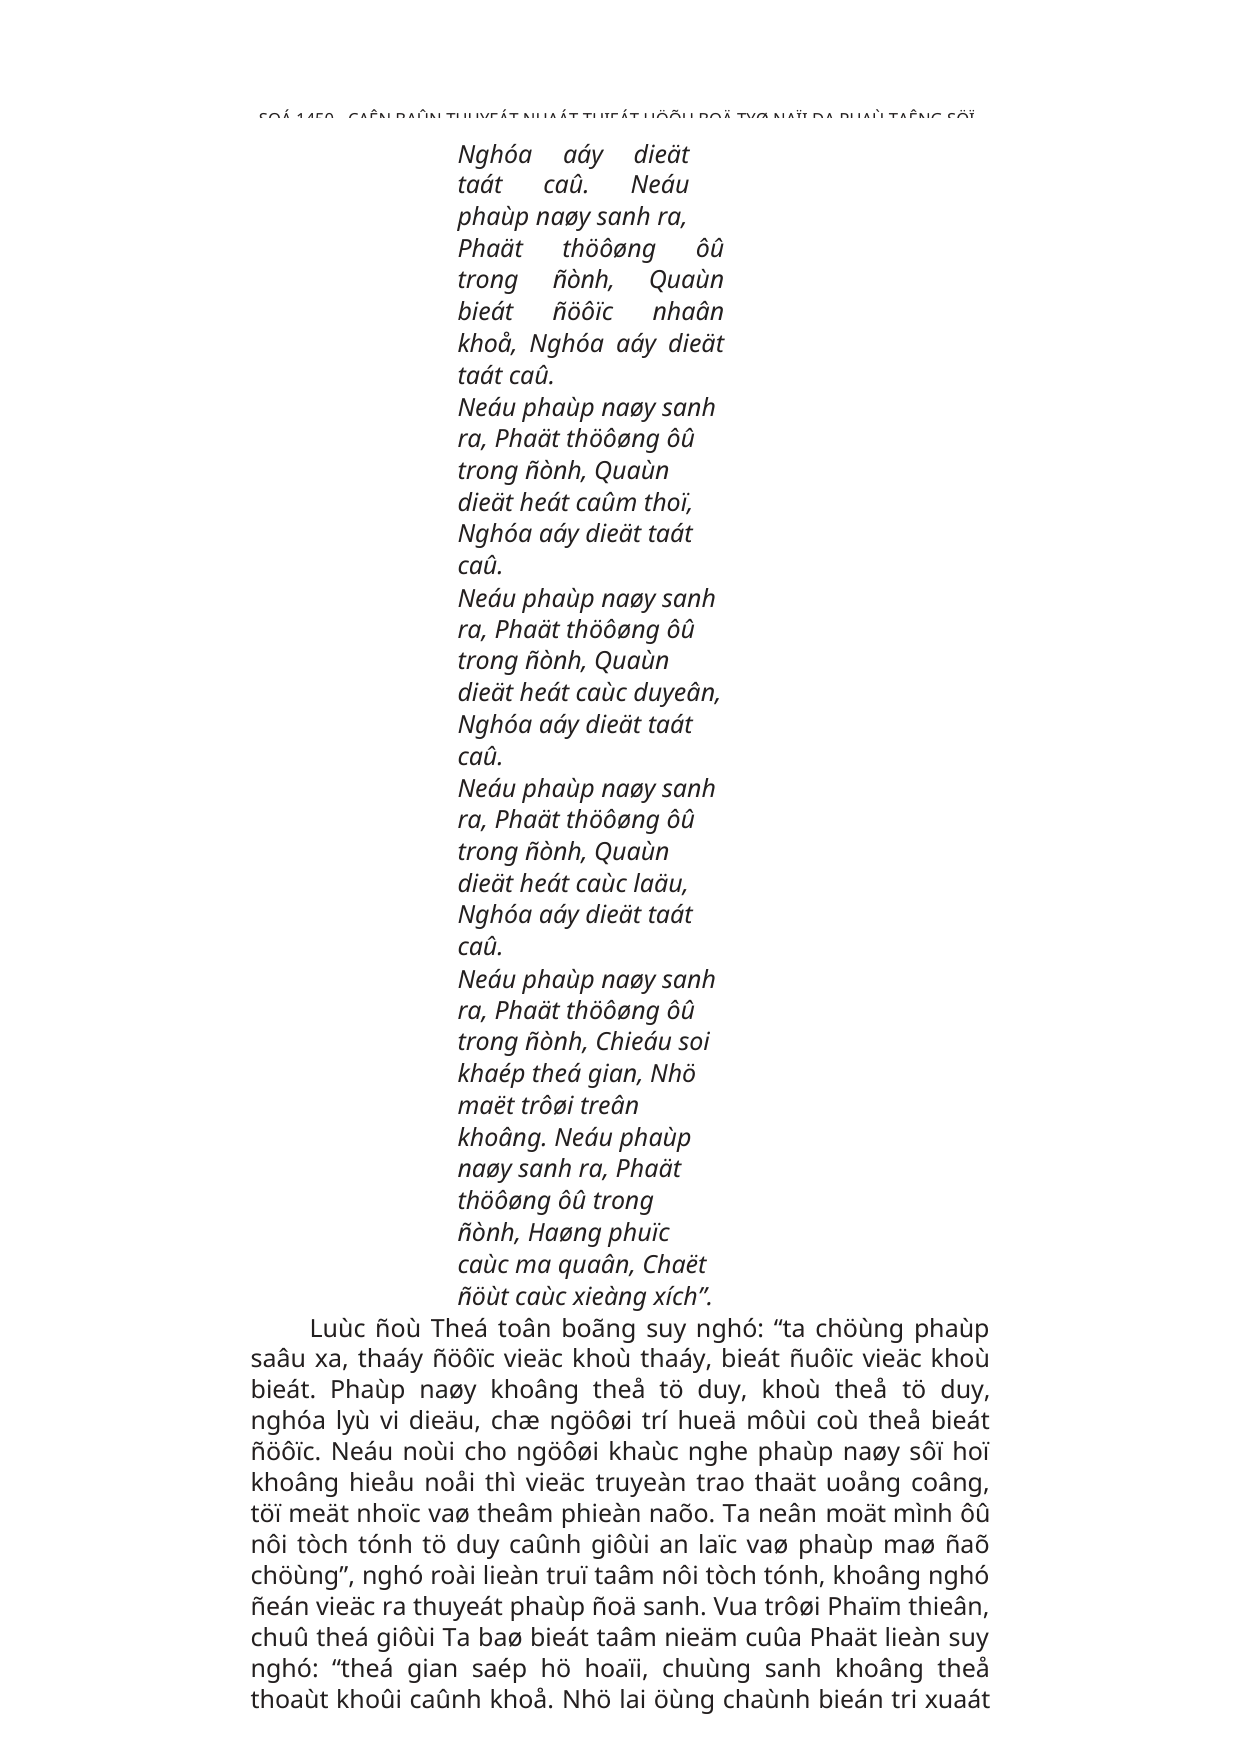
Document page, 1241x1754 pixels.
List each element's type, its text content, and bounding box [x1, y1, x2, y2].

text Neáu phaùp naøy sanh ra, Phaät thöôøng ôû trong ñònh, Quaùn dieät heát caùc duyeân, Nghóa aáy dieät taát caû. [457, 582, 728, 772]
text Neáu phaùp naøy sanh ra, Phaät thöôøng ôû trong ñònh, Quaùn dieät heát caùc laäu, Nghóa aáy dieät taát caû. [457, 772, 728, 963]
text Neáu phaùp naøy sanh ra, Phaät thöôøng ôû trong ñònh, Chieáu soi khaép theá gian, Nhö maët trôøi treân khoâng. Neáu phaùp naøy sanh ra, Phaät thöôøng ôû trong ñònh, Haøng phuïc caùc ma quaân, Chaët ñöùt caùc xieàng xích”. [457, 963, 723, 1312]
text Phaät thöôøng ôû trong ñònh, Quaùn bieát ñöôïc nhaân khoå, Nghóa aáy dieät taát caû. [457, 233, 724, 391]
text Nghóa aáy dieät taát caû. Neáu phaùp naøy sanh ra, [457, 138, 689, 232]
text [250, 1312, 990, 1716]
text Neáu phaùp naøy sanh ra, Phaät thöôøng ôû trong ñònh, Quaùn dieät heát caûm thoï, Nghóa aáy dieät taát caû. [457, 391, 728, 582]
